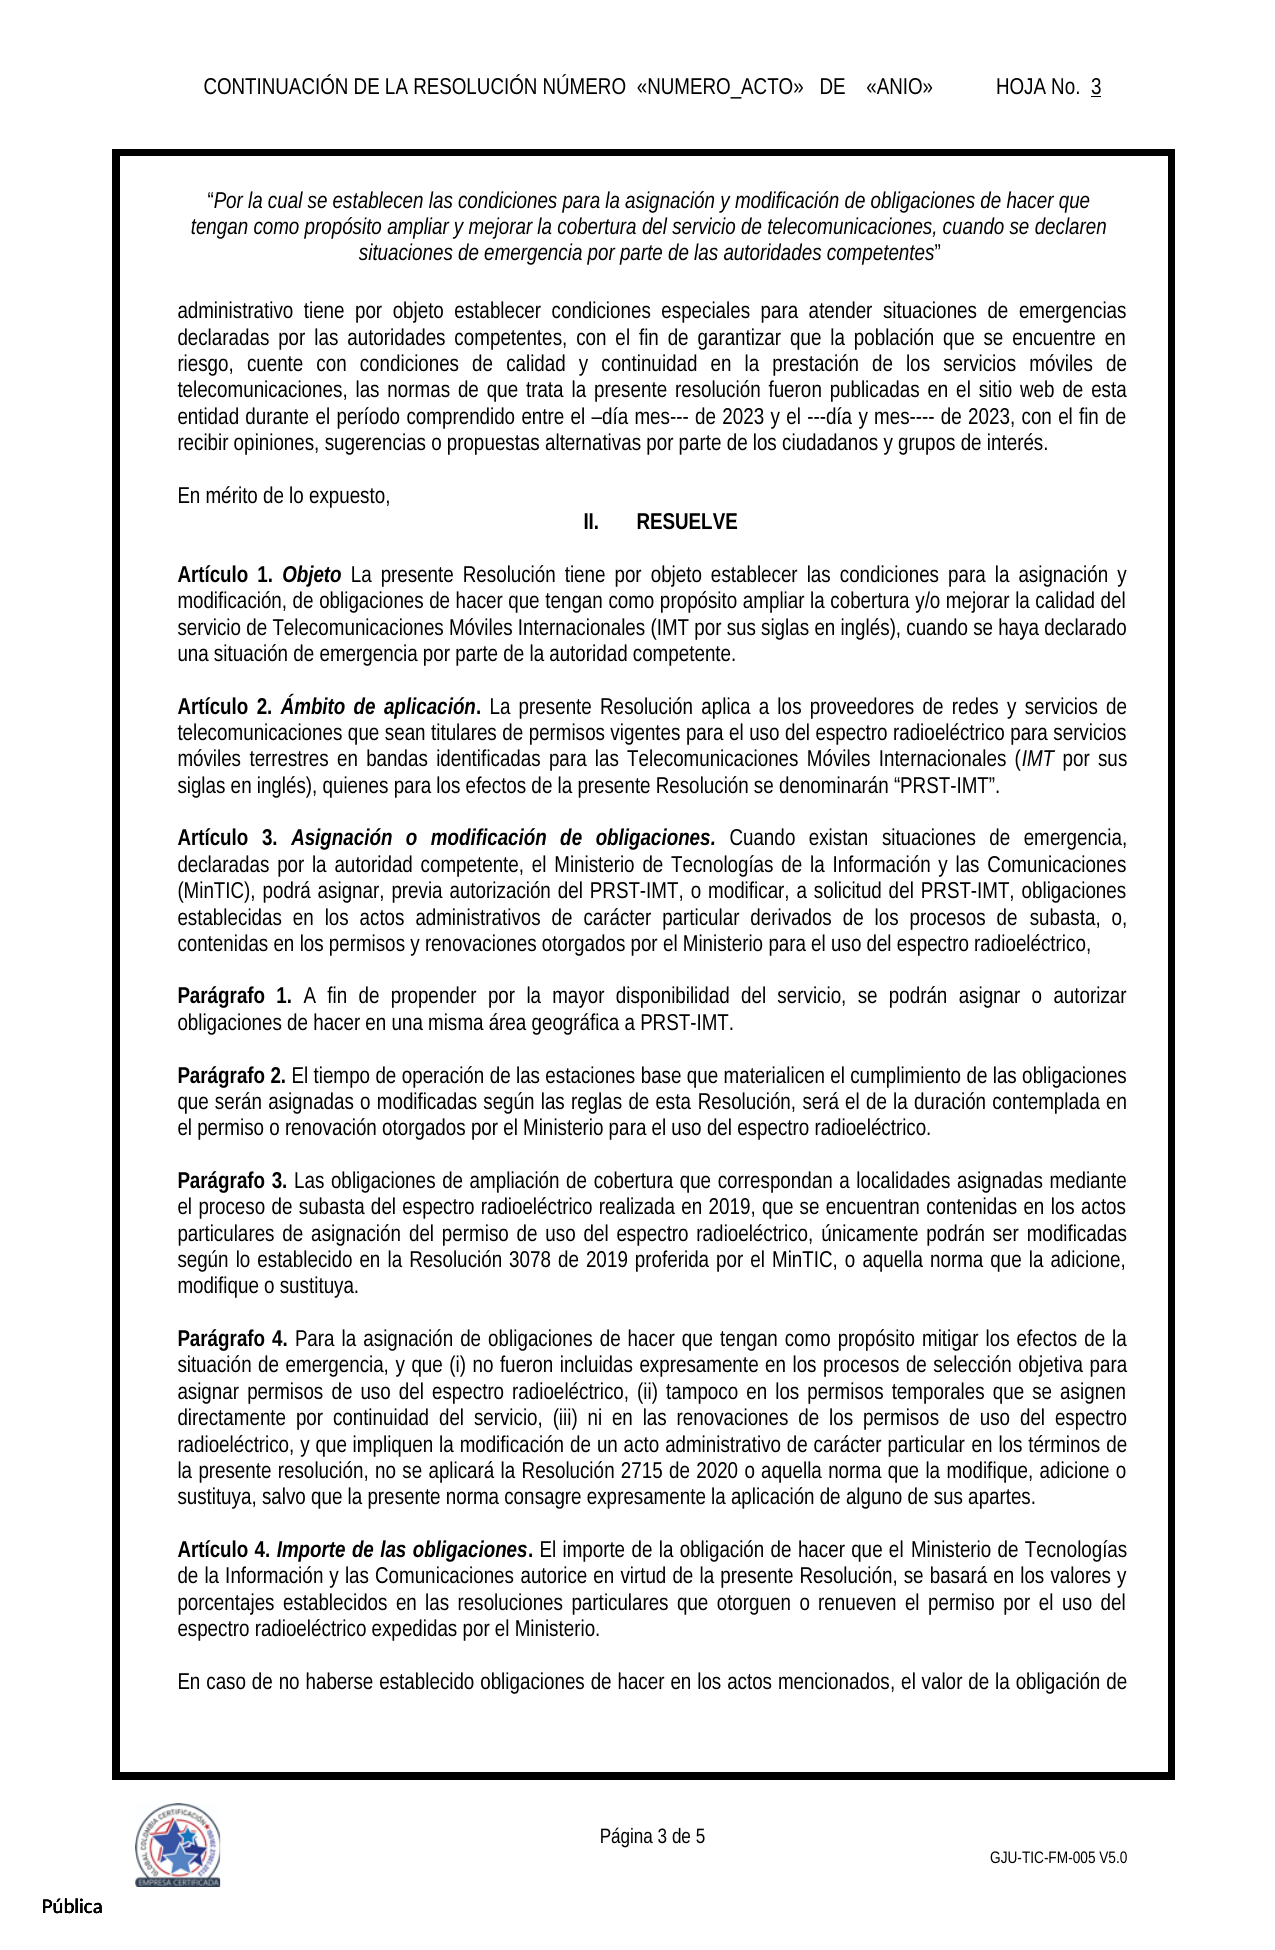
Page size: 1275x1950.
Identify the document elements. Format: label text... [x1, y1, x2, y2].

text Parágrafo 1. A fin de propender por la mayor disponibilidad del servicio, se podrán asignar o autorizar obligaciones de hacer en una misma área geográfica a PRST-IMT. [177, 982, 1127, 1035]
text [177, 297, 1127, 455]
text Parágrafo 4. Para la asignación de obligaciones de hacer que tengan como propósito mitigar los efectos de la situación de emergencia, y que (i) no fueron incluidas expresamente en los procesos de selección objetiva para asignar permisos de uso del espectro radioeléctrico, (ii) tampoco en los permisos temporales que se asignen directamente por continuidad del servicio, (iii) ni en las renovaciones de los permisos de uso del espectro radioeléctrico, y que impliquen la modificación de un acto administrativo de carácter particular en los términos de la presente resolución, no se aplicará la Resolución 2715 de 2020 o aquella norma que la modifique, adicione o sustituya, salvo que la presente norma consagre expresamente la aplicación de alguno de sus apartes. [177, 1325, 1127, 1509]
picture [135, 1803, 221, 1887]
text Artículo 3. Asignación o modificación de obligaciones. Cuando existan situaciones de emergencia, declaradas por la autoridad competente, el Ministerio de Tecnologías de la Información y las Comunicaciones (MinTIC), podrá asignar, previa autorización del PRST-IMT, o modificar, a solicitud del PRST-IMT, obligaciones establecidas en los actos administrativos de carácter particular derivados de los procesos de subasta, o, contenidas en los permisos y renovaciones otorgados por el Ministerio para el uso del espectro radioeléctrico, [177, 824, 1127, 956]
text Artículo 1. Objeto La presente Resolución tiene por objeto establecer las condiciones para la asignación y modificación, de obligaciones de hacer que tengan como propósito ampliar la cobertura y/o mejorar la calidad del servicio de Telecomunicaciones Móviles Internacionales (IMT por sus siglas en inglés), cuando se haya declarado una situación de emergencia por parte de la autoridad competente. [177, 561, 1127, 666]
text En mérito de lo expuesto, [177, 482, 1127, 508]
list RESUELVE [215, 508, 1122, 534]
text Parágrafo 2. El tiempo de operación de las estaciones base que materialicen el cumplimiento de las obligaciones que serán asignadas o modificadas según las reglas de esta Resolución, será el de la duración contemplada en el permiso o renovación otorgados por el Ministerio para el uso del espectro radioeléctrico. [177, 1062, 1127, 1141]
text Artículo 2. Ámbito de aplicación. La presente Resolución aplica a los proveedores de redes y servicios de telecomunicaciones que sean titulares de permisos vigentes para el uso del espectro radioeléctrico para servicios móviles terrestres en bandas identificadas para las Telecomunicaciones Móviles Internacionales (IMT por sus siglas en inglés), quienes para los efectos de la presente Resolución se denominarán “PRST-IMT”. [177, 693, 1127, 798]
text Parágrafo 3. Las obligaciones de ampliación de cobertura que correspondan a localidades asignadas mediante el proceso de subasta del espectro radioeléctrico realizada en 2019, que se encuentran contenidas en los actos particulares de asignación del permiso de uso del espectro radioeléctrico, únicamente podrán ser modificadas según lo establecido en la Resolución 3078 de 2019 proferida por el MinTIC, o aquella norma que la adicione, modifique o sustituya. [177, 1167, 1127, 1299]
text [177, 1668, 1127, 1694]
text Artículo 4. Importe de las obligaciones. El importe de la obligación de hacer que el Ministerio de Tecnologías de la Información y las Comunicaciones autorice en virtud de la presente Resolución, se basará en los valores y porcentajes establecidos en las resoluciones particulares que otorguen o renueven el permiso por el uso del espectro radioeléctrico expedidas por el Ministerio. [177, 1536, 1127, 1641]
